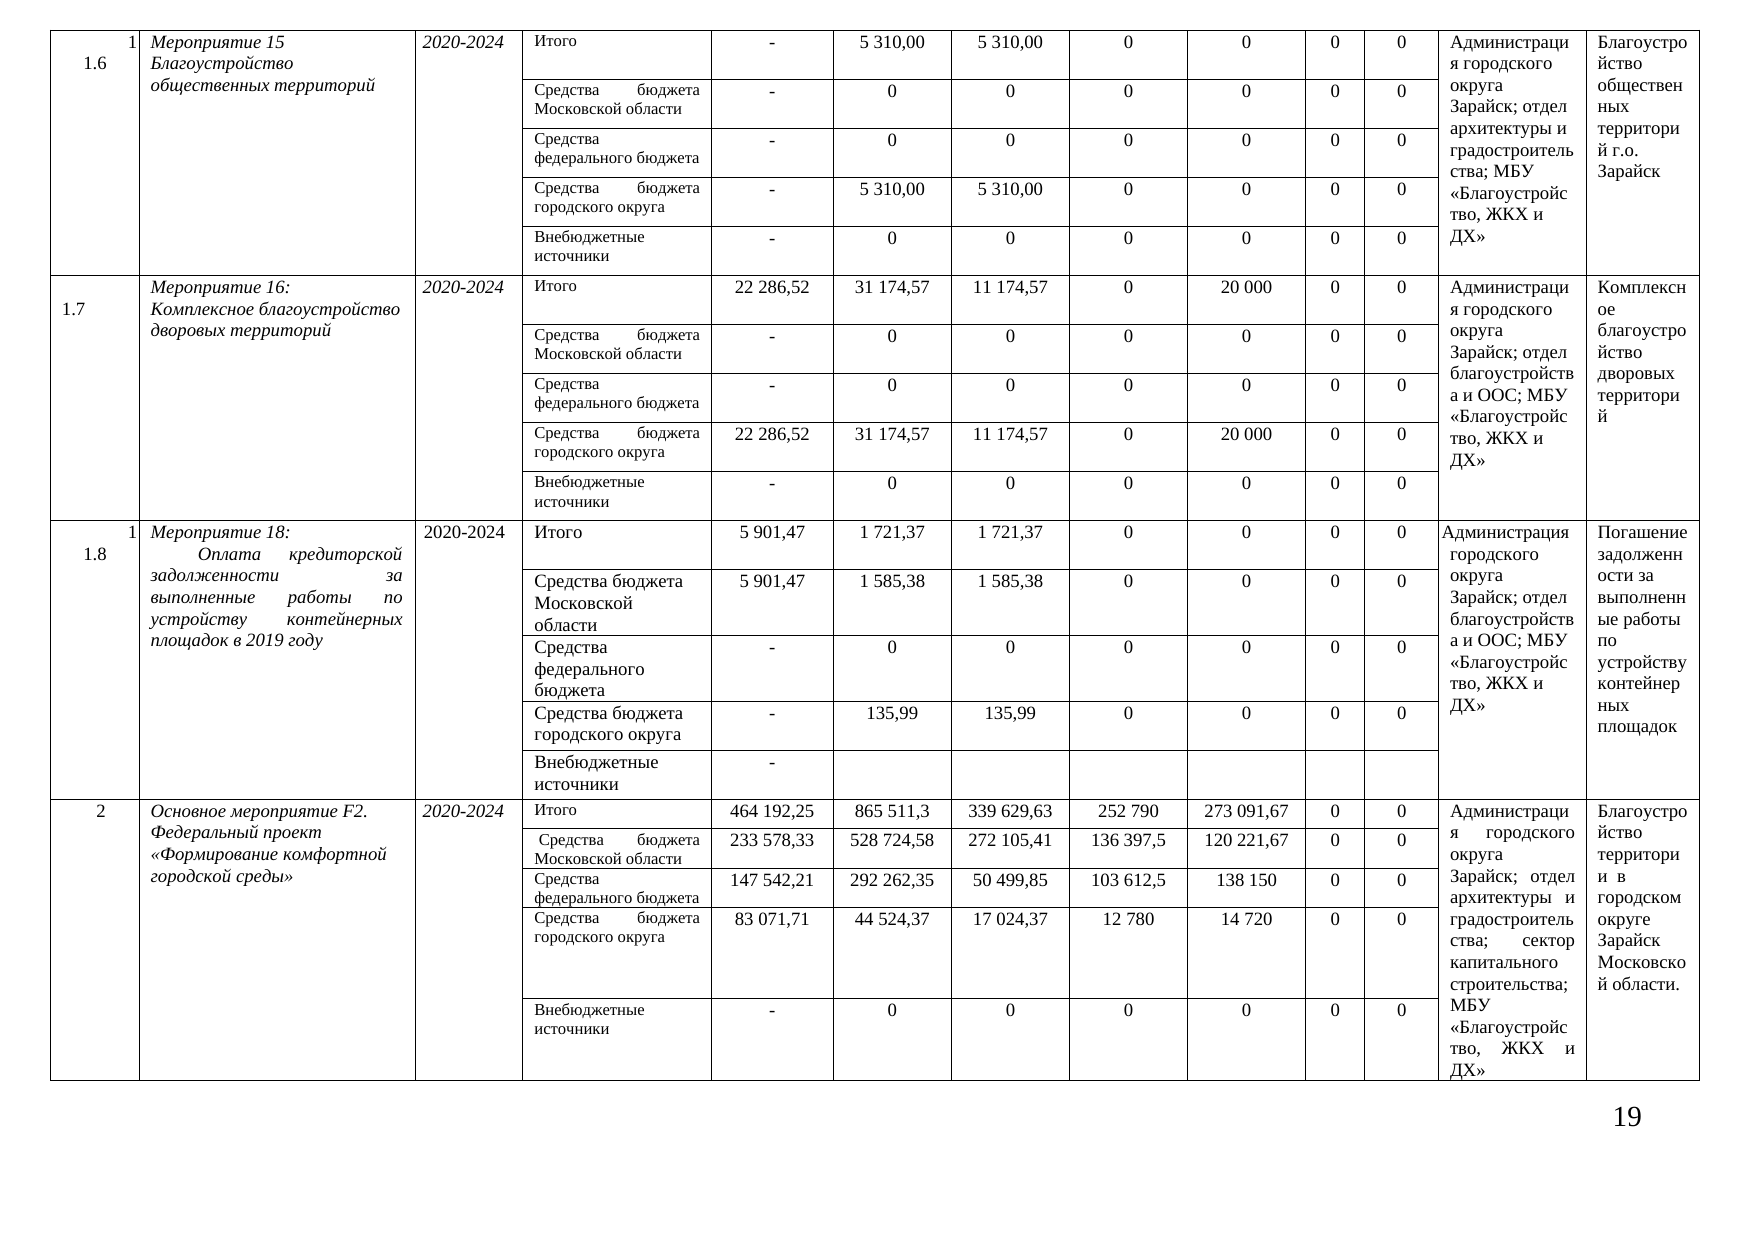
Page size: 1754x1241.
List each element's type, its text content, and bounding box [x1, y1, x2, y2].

table_cell 0 [1365, 829, 1438, 868]
table_cell Средства бюджета городского округа [523, 423, 711, 471]
table_cell 0 [1188, 325, 1305, 373]
table_cell 0 [1306, 636, 1364, 701]
table_cell 120 221,67 [1188, 829, 1305, 868]
table_cell Средства бюджета Московской области [523, 80, 711, 128]
table_cell 0 [952, 472, 1069, 520]
table_cell 0 [1306, 869, 1364, 907]
table_cell Итого [523, 800, 711, 828]
table_cell 1 721,37 [952, 521, 1069, 569]
table_cell 0 [1365, 374, 1438, 422]
table_cell - [712, 227, 833, 275]
table_cell 0 [1188, 227, 1305, 275]
table_cell 12 780 [1070, 908, 1187, 998]
table_cell 5 310,00 [952, 178, 1069, 226]
table_cell 273 091,67 [1188, 800, 1305, 828]
table_cell - [712, 999, 833, 1080]
table_cell 528 724,58 [834, 829, 951, 868]
table_cell 0 [952, 374, 1069, 422]
table_cell 0 [1070, 178, 1187, 226]
table_cell Средства федерального бюджета [523, 374, 711, 422]
table_cell 0 [1306, 800, 1364, 828]
table_cell Комплексное благоустройство дворовых территорий [1587, 276, 1699, 520]
table_cell Итого [523, 521, 711, 569]
table_cell 0 [1070, 374, 1187, 422]
table_cell 0 [1070, 999, 1187, 1080]
table_cell Администрация городского округа Зарайск; отдел благоустройства и ООС; МБУ «Благоустройство, ЖКХ и ДХ» [1439, 521, 1586, 799]
table_cell 0 [1188, 570, 1305, 635]
table_cell 1 721,37 [834, 521, 951, 569]
table_cell [834, 751, 951, 799]
table_cell 0 [834, 636, 951, 701]
table_cell 0 [1365, 80, 1438, 128]
table_cell 22 286,52 [712, 276, 833, 324]
table_cell 11.8 [51, 521, 139, 799]
table_cell 0 [1365, 800, 1438, 828]
table_cell Средства бюджета городского округа [523, 908, 711, 998]
table_cell Средства бюджета городского округа [523, 702, 711, 750]
table_cell 0 [1070, 80, 1187, 128]
table_cell 0 [1306, 31, 1364, 79]
table_cell 11.6 [51, 31, 139, 275]
table_cell 0 [952, 129, 1069, 177]
table_cell 0 [1306, 423, 1364, 471]
table_cell 0 [1188, 521, 1305, 569]
table_cell 103 612,5 [1070, 869, 1187, 907]
table_cell 0 [1365, 325, 1438, 373]
table_cell 0 [1070, 472, 1187, 520]
table_cell 31 174,57 [834, 423, 951, 471]
table_cell 0 [834, 999, 951, 1080]
table_cell Средства федерального бюджета [523, 636, 711, 701]
table_cell 0 [1070, 423, 1187, 471]
table_cell 5 901,47 [712, 570, 833, 635]
table_cell 2020-2024 [416, 276, 522, 520]
table_cell 0 [1306, 80, 1364, 128]
table_cell 292 262,35 [834, 869, 951, 907]
table_cell 0 [1306, 570, 1364, 635]
table_cell - [712, 31, 833, 79]
table_cell [1306, 751, 1364, 799]
table_cell 1 585,38 [952, 570, 1069, 635]
table_cell 0 [1306, 276, 1364, 324]
table_cell Средства бюджета Московской области [523, 325, 711, 373]
table_cell Основное мероприятие F2. Федеральный проект «Формирование комфортной городской среды» [140, 800, 415, 1080]
table_cell 0 [1365, 423, 1438, 471]
table_cell 0 [1365, 570, 1438, 635]
table_cell 0 [1365, 908, 1438, 998]
table_cell - [712, 636, 833, 701]
table_cell Мероприятие 18: Оплата кредиторской задолженности за выполненные работы по устройству контейнерных площадок в 2019 году [140, 521, 415, 799]
table_cell 0 [1188, 999, 1305, 1080]
table_cell 0 [952, 80, 1069, 128]
table_cell 339 629,63 [952, 800, 1069, 828]
table_cell 0 [952, 325, 1069, 373]
table_cell Администрация городского округа Зарайск; отдел архитектуры и градостроительства; сектор капитального строительства; МБУ «Благоустройство, ЖКХ и ДХ» [1439, 800, 1586, 1080]
table_cell Администрация городского округа Зарайск; отдел архитектуры и градостроительства; МБУ «Благоустройство, ЖКХ и ДХ» [1439, 31, 1586, 275]
table_cell [952, 751, 1069, 799]
table_cell 0 [834, 472, 951, 520]
table_cell Мероприятие 15 Благоустройство общественных территорий [140, 31, 415, 275]
table_cell - [712, 702, 833, 750]
table_cell 0 [1070, 129, 1187, 177]
table_cell 0 [1365, 129, 1438, 177]
table_cell Итого [523, 31, 711, 79]
table_cell 0 [834, 374, 951, 422]
table_cell 31 174,57 [834, 276, 951, 324]
table_cell 20 000 [1188, 423, 1305, 471]
table_cell 0 [1365, 276, 1438, 324]
table_cell 17 024,37 [952, 908, 1069, 998]
table_cell 1 585,38 [834, 570, 951, 635]
table_cell 0 [1365, 521, 1438, 569]
table_cell Внебюджетные источники [523, 751, 711, 799]
table_cell [1188, 751, 1305, 799]
table_cell 0 [1188, 31, 1305, 79]
table_cell [1365, 751, 1438, 799]
table_cell 83 071,71 [712, 908, 833, 998]
table_cell Средства бюджета городского округа [523, 178, 711, 226]
table_cell 0 [1365, 178, 1438, 226]
table_cell 138 150 [1188, 869, 1305, 907]
table_cell 2 [51, 800, 139, 1080]
table_cell 1.7 [51, 276, 139, 520]
table_cell 0 [1365, 869, 1438, 907]
table_cell [1070, 751, 1187, 799]
table_cell 0 [1306, 374, 1364, 422]
table_cell 0 [952, 999, 1069, 1080]
table_cell 147 542,21 [712, 869, 833, 907]
table_cell - [712, 751, 833, 799]
table_cell 0 [1070, 276, 1187, 324]
table_cell - [712, 80, 833, 128]
table_cell 0 [1365, 636, 1438, 701]
table_cell 0 [1306, 999, 1364, 1080]
table_cell 0 [1188, 374, 1305, 422]
table_cell 0 [952, 636, 1069, 701]
table_cell 44 524,37 [834, 908, 951, 998]
table_cell Погашение задолженности за выполненные работы по устройству контейнерных площадок [1587, 521, 1699, 799]
table_cell 136 397,5 [1070, 829, 1187, 868]
table_cell 0 [1365, 31, 1438, 79]
table_cell 865 511,3 [834, 800, 951, 828]
table_cell 22 286,52 [712, 423, 833, 471]
table_cell 0 [834, 227, 951, 275]
table_cell - [712, 178, 833, 226]
table_cell 0 [1070, 521, 1187, 569]
table_cell - [712, 472, 833, 520]
table_cell Мероприятие 16: Комплексное благоустройство дворовых территорий [140, 276, 415, 520]
table_cell 0 [1188, 129, 1305, 177]
table_cell 5 310,00 [952, 31, 1069, 79]
table_cell 5 901,47 [712, 521, 833, 569]
table_cell 0 [1306, 129, 1364, 177]
table_cell - [712, 129, 833, 177]
table_cell 0 [1188, 80, 1305, 128]
table_cell 0 [1306, 702, 1364, 750]
table_cell 0 [1365, 472, 1438, 520]
table_cell Средства федерального бюджета [523, 869, 711, 907]
table_cell 0 [1306, 178, 1364, 226]
table_cell Итого [523, 276, 711, 324]
table_cell 464 192,25 [712, 800, 833, 828]
table_cell Благоустройство общественных территорий г.о. Зарайск [1587, 31, 1699, 275]
table_cell 0 [1365, 999, 1438, 1080]
table_cell - [712, 325, 833, 373]
table_cell 0 [834, 325, 951, 373]
table_cell 0 [1306, 521, 1364, 569]
table_cell 0 [1365, 227, 1438, 275]
table_cell 0 [1188, 702, 1305, 750]
table_cell Администрация городского округа Зарайск; отдел благоустройства и ООС; МБУ «Благоустройство, ЖКХ и ДХ» [1439, 276, 1586, 520]
table_cell 20 000 [1188, 276, 1305, 324]
table_cell 0 [834, 129, 951, 177]
table_cell 0 [1070, 702, 1187, 750]
table_cell 0 [834, 80, 951, 128]
table_cell 2020-2024 [416, 800, 522, 1080]
table_cell 0 [1070, 227, 1187, 275]
table_cell 5 310,00 [834, 31, 951, 79]
table_cell 0 [1306, 227, 1364, 275]
table_cell 0 [1306, 829, 1364, 868]
table_cell 2020-2024 [416, 521, 522, 799]
table_cell Средства федерального бюджета [523, 129, 711, 177]
table_cell Внебюджетные источники [523, 227, 711, 275]
table_cell 0 [1306, 472, 1364, 520]
table_cell 0 [1070, 325, 1187, 373]
table_cell 135,99 [834, 702, 951, 750]
table_cell 14 720 [1188, 908, 1305, 998]
table_cell 0 [1188, 472, 1305, 520]
table_cell 0 [952, 227, 1069, 275]
table_cell 2020-2024 [416, 31, 522, 275]
table_cell 272 105,41 [952, 829, 1069, 868]
table_cell 0 [1306, 325, 1364, 373]
table_cell 50 499,85 [952, 869, 1069, 907]
table_cell 5 310,00 [834, 178, 951, 226]
table_cell 11 174,57 [952, 423, 1069, 471]
table_cell 11 174,57 [952, 276, 1069, 324]
table_cell Внебюджетные источники [523, 472, 711, 520]
table_cell 252 790 [1070, 800, 1187, 828]
table_cell Внебюджетные источники [523, 999, 711, 1080]
table_cell Благоустройство территории в городском округе Зарайск Московской области. [1587, 800, 1699, 1080]
table_cell 135,99 [952, 702, 1069, 750]
table_cell 0 [1070, 636, 1187, 701]
table_cell 0 [1188, 178, 1305, 226]
table_cell Средства бюджета Московской области [523, 829, 711, 868]
table_cell 0 [1070, 570, 1187, 635]
table_cell 0 [1188, 636, 1305, 701]
table_cell 233 578,33 [712, 829, 833, 868]
table_cell 0 [1070, 31, 1187, 79]
table_cell Средства бюджета Московской области [523, 570, 711, 635]
table_cell 0 [1306, 908, 1364, 998]
table_cell - [712, 374, 833, 422]
table_cell 0 [1365, 702, 1438, 750]
